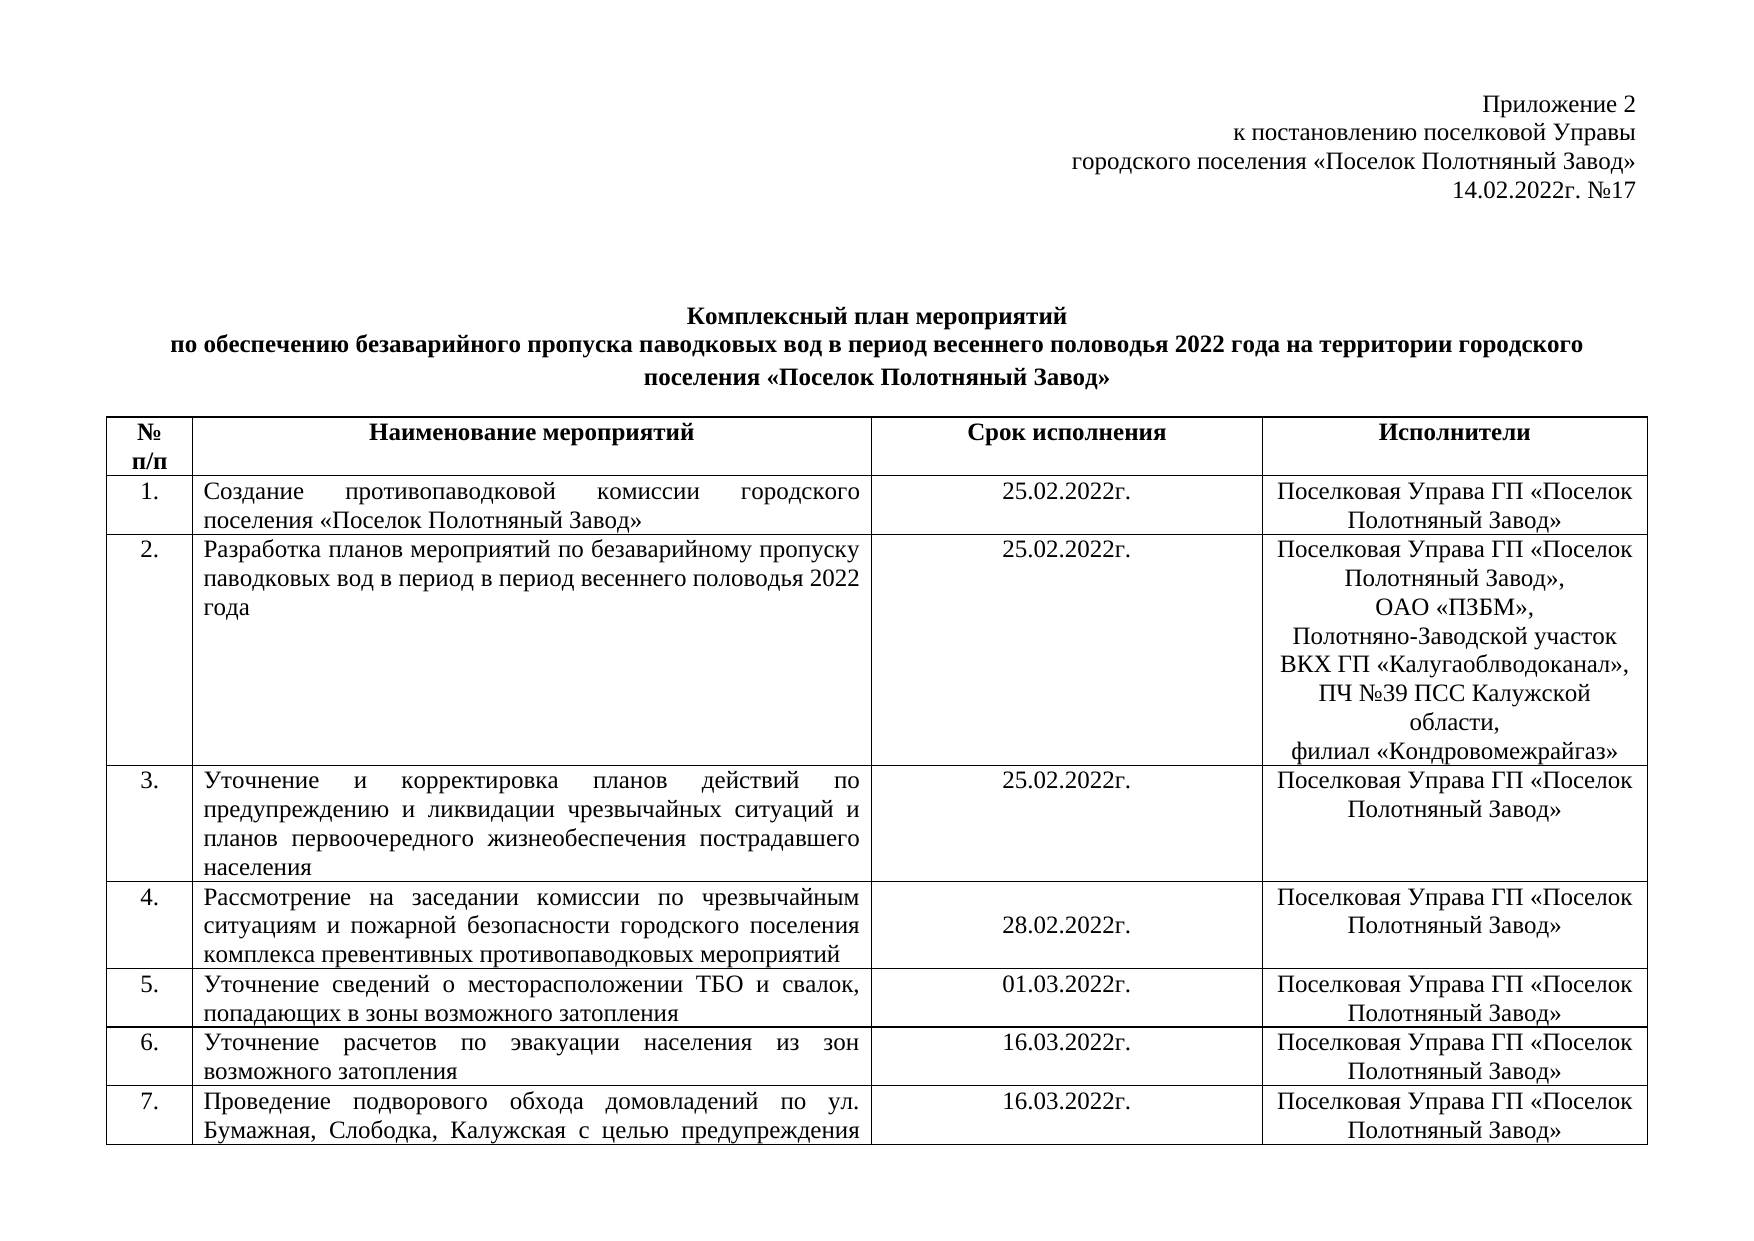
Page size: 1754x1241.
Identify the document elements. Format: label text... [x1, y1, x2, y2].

table_cell Поселковая Управа ГП «Поселок Полотняный Завод», ОАО «ПЗБМ», Полотняно-Заводской участок ВКХ ГП «Калугаоблводоканал», ПЧ №39 ПСС Калужской области, филиал «Кондровомежрайгаз» [1263, 535, 1647, 764]
text к постановлению поселковой Управы [118, 117, 1636, 146]
table_cell 16.03.2022г. [872, 1086, 1262, 1143]
text 14.02.2022г. №17 [118, 175, 1636, 204]
table_cell Поселковая Управа ГП «Поселок Полотняный Завод» [1263, 766, 1647, 881]
table_cell Рассмотрение на заседании комиссии по чрезвычайным ситуациям и пожарной безопасности городского поселения комплекса превентивных противопаводковых мероприятий [193, 882, 871, 968]
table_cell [1263, 1086, 1647, 1143]
table_cell 25.02.2022г. [872, 476, 1262, 533]
table_header Срок исполнения [872, 418, 1262, 475]
table_cell Уточнение расчетов по эвакуации населения из зон возможного затопления [193, 1028, 871, 1085]
table_cell Уточнение и корректировка планов действий по предупреждению и ликвидации чрезвычайных ситуаций и планов первоочередного жизнеобеспечения пострадавшего населения [193, 766, 871, 881]
table_cell 5. [107, 969, 192, 1026]
table_header № п/п [107, 418, 192, 475]
table_cell 1. [107, 476, 192, 533]
table_cell 4. [107, 882, 192, 968]
table_cell 28.02.2022г. [872, 882, 1262, 968]
table_cell Разработка планов мероприятий по безаварийному пропуску паводковых вод в период в период весеннего половодья 2022 года [193, 535, 871, 764]
text Комплексный план мероприятий [118, 301, 1636, 329]
text Приложение 2 [118, 89, 1636, 117]
table_cell 3. [107, 766, 192, 881]
table_cell 6. [107, 1028, 192, 1085]
table_cell Уточнение сведений о месторасположении ТБО и свалок, попадающих в зоны возможного затопления [193, 969, 871, 1026]
table_cell Поселковая Управа ГП «Поселок Полотняный Завод» [1263, 476, 1647, 533]
table_header Исполнители [1263, 418, 1647, 475]
table_cell 16.03.2022г. [872, 1028, 1262, 1085]
table_cell 7. [107, 1086, 192, 1143]
text городского поселения «Поселок Полотняный Завод» [118, 146, 1636, 175]
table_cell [193, 1086, 871, 1143]
table_cell 01.03.2022г. [872, 969, 1262, 1026]
table_header Наименование мероприятий [193, 418, 871, 475]
table_cell Поселковая Управа ГП «Поселок Полотняный Завод» [1263, 1028, 1647, 1085]
table_cell Поселковая Управа ГП «Поселок Полотняный Завод» [1263, 969, 1647, 1026]
table_cell 25.02.2022г. [872, 766, 1262, 881]
table_cell Создание противопаводковой комиссии городского поселения «Поселок Полотняный Завод» [193, 476, 871, 533]
table_cell 25.02.2022г. [872, 535, 1262, 764]
table_cell Поселковая Управа ГП «Поселок Полотняный Завод» [1263, 882, 1647, 968]
table_cell 2. [107, 535, 192, 764]
text по обеспечению безаварийного пропуска паводковых вод в период весеннего половодья 2022 года на территории городского поселения «Поселок Полотняный Завод» [118, 329, 1636, 391]
